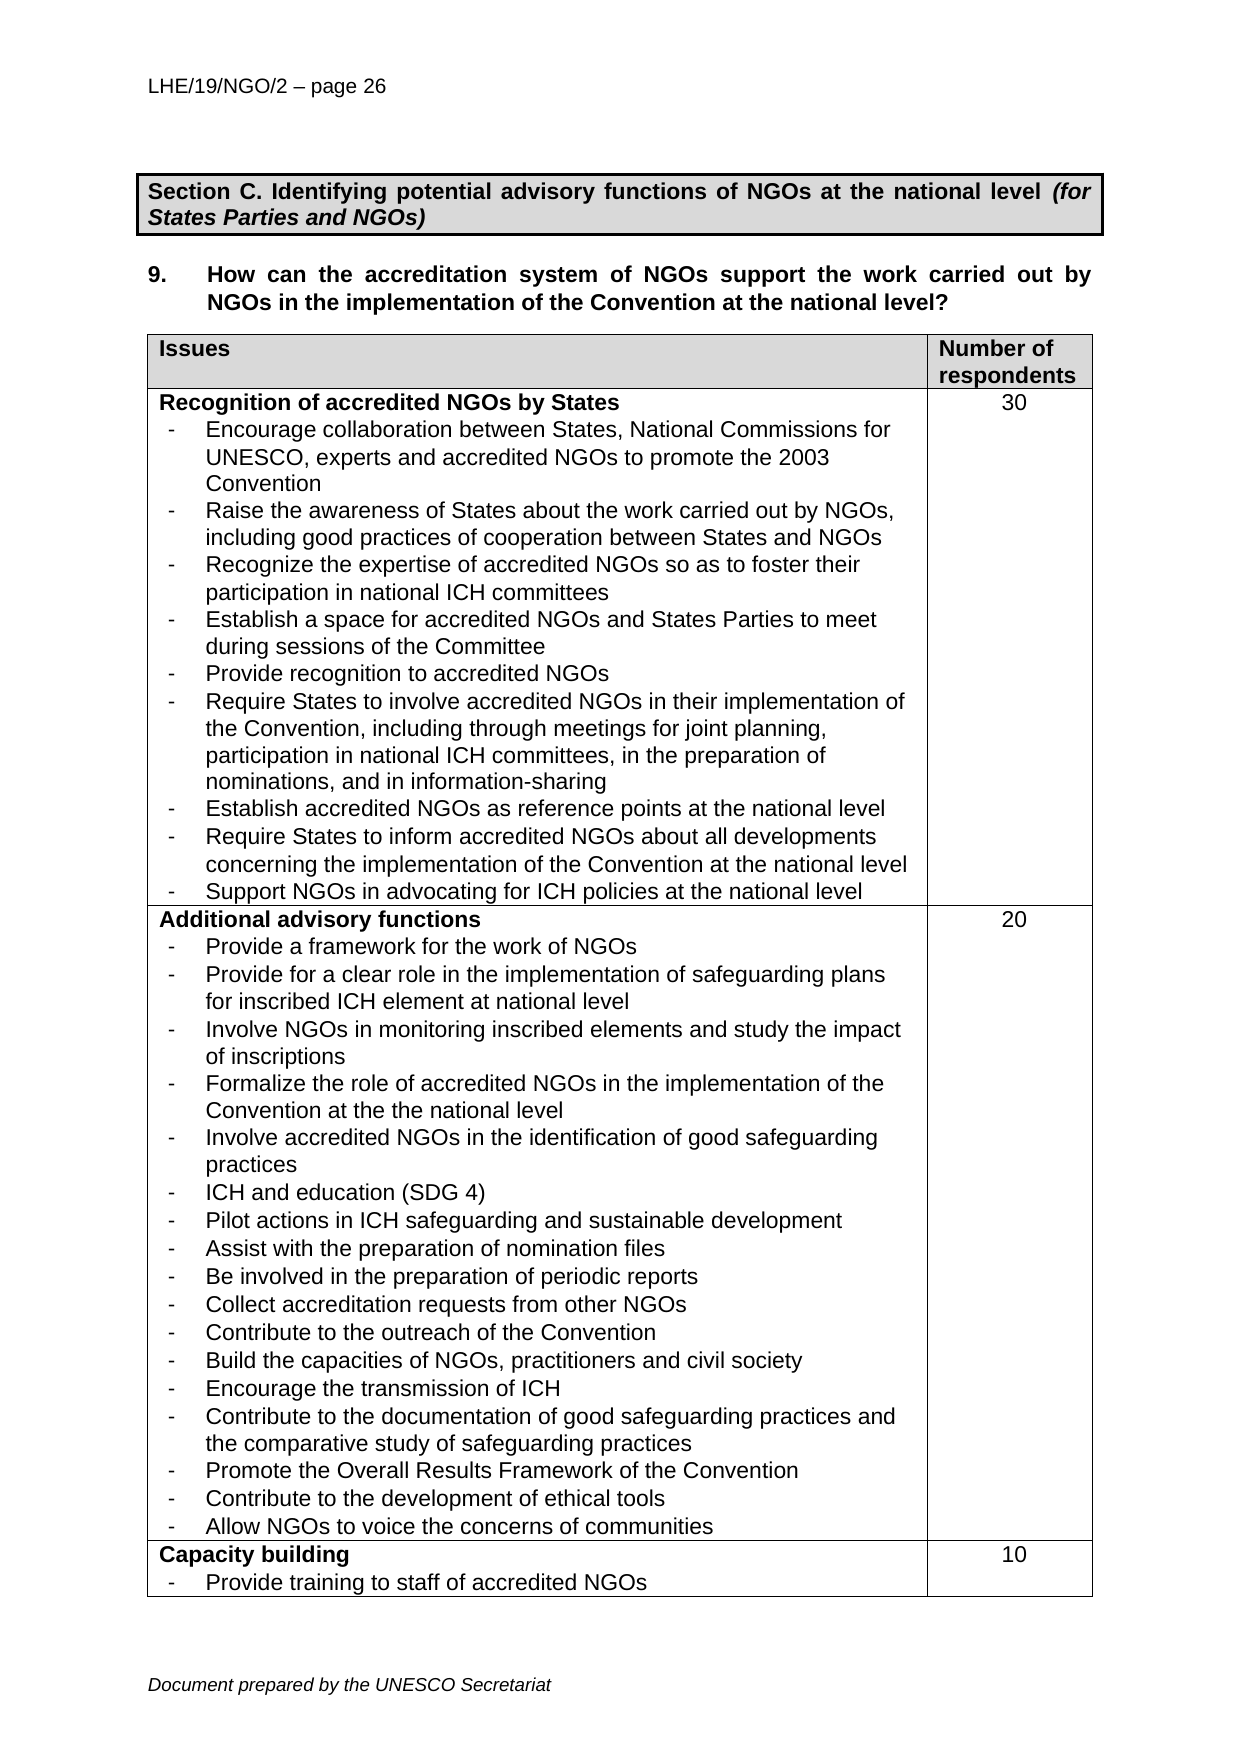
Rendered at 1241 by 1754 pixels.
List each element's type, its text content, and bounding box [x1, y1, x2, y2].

table_cell 10 [928, 1541, 1092, 1596]
table_cell 30 [928, 389, 1092, 905]
list How can the accreditation system of NGOs support the work carried out by NGOs in the implementation of the Convention at the national level? [148, 261, 1092, 316]
table_cell Additional advisory functions Provide a framework for the work of NGOs Provide for a clear role in the implementation of safeguarding plans for inscribed ICH element at national level Involve NGOs in monitoring inscribed elements and study the impact of inscriptions Formalize the role of accredited NGOs in the implementation of the Convention at the the national level Involve accredited NGOs in the identification of good safeguarding practices ICH and education (SDG 4) Pilot actions in ICH safeguarding and sustainable development Assist with the preparation of nomination files Be involved in the preparation of periodic reports Collect accreditation requests from other NGOs Contribute to the outreach of the Convention Build the capacities of NGOs, practitioners and civil society Encourage the transmission of ICH Contribute to the documentation of good safeguarding practices and the comparative study of safeguarding practices Promote the Overall Results Framework of the Convention Contribute to the development of ethical tools Allow NGOs to voice the concerns of communities [148, 906, 927, 1540]
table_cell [148, 1541, 927, 1596]
text Section C. Identifying potential advisory functions of NGOs at the national level (for States Parties and NGOs) [139, 176, 1101, 233]
table_header Issues [148, 335, 927, 388]
table_cell Recognition of accredited NGOs by States Encourage collaboration between States, National Commissions for UNESCO, experts and accredited NGOs to promote the 2003 Convention Raise the awareness of States about the work carried out by NGOs, including good practices of cooperation between States and NGOs Recognize the expertise of accredited NGOs so as to foster their participation in national ICH committees Establish a space for accredited NGOs and States Parties to meet during sessions of the Committee Provide recognition to accredited NGOs Require States to involve accredited NGOs in their implementation of the Convention, including through meetings for joint planning, participation in national ICH committees, in the preparation of nominations, and in information-sharing Establish accredited NGOs as reference points at the national level Require States to inform accredited NGOs about all developments concerning the implementation of the Convention at the national level Support NGOs in advocating for ICH policies at the national level [148, 389, 927, 905]
table_cell 20 [928, 906, 1092, 1540]
table_header Number of respondents [928, 335, 1092, 388]
